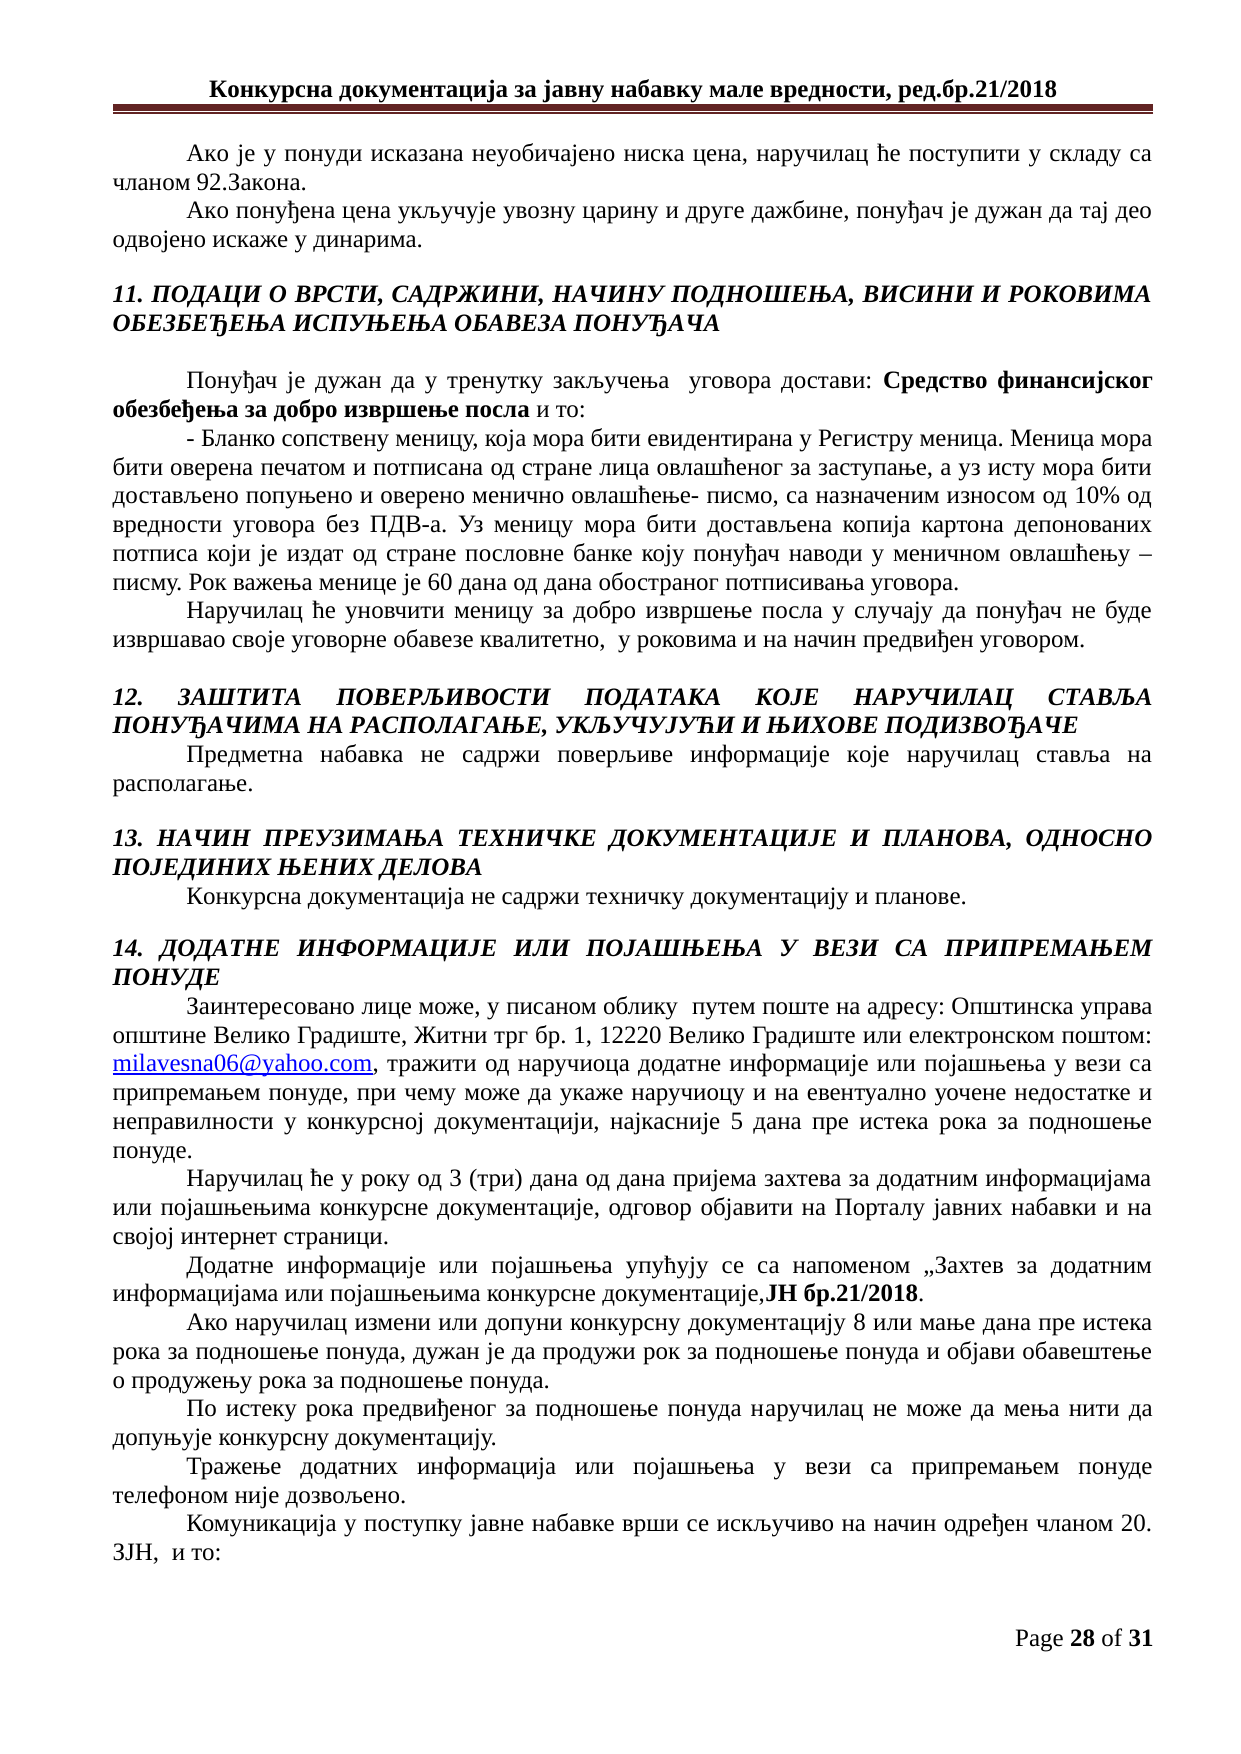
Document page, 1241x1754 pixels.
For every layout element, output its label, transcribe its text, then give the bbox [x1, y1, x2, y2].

text Ако понуђена цена укључује увозну царину и друге дажбине, понуђач је дужан да тај део одвојено искаже у динарима. [112, 196, 1153, 253]
text 14. ДОДАТНЕ ИНФОРМАЦИЈЕ ИЛИ ПОЈАШЊЕЊА У ВЕЗИ СА ПРИПРЕМАЊЕМ ПОНУДЕ [112, 933, 1153, 991]
text Тражење додатних информација или појашњења у вези са припремањем понуде телефоном није дозвољено. [112, 1451, 1153, 1508]
text Предметна набавка не садржи поверљиве информације које наручилац ставља на располагање. [112, 739, 1153, 797]
text Комуникација у поступку јавне набавке врши се искључиво на начин одређен чланом 20. ЗЈН, и то: [112, 1508, 1153, 1566]
text Заинтересовано лице може, у писаном облику путем поште на адресу: Општинска управа општине Велико Градиште, Житни трг бр. 1, 12220 Велико Градиште или електронском поштом: milavesna06@yahoo.com, тражити од наручиоца додатне информације или појашњења у вези са припремањем понуде, при чему може да укаже наручиоцу и на евентуално уочене недостатке и неправилности у конкурсној документацији, најкасније 5 дана пре истека рока за подношење понуде. [112, 991, 1153, 1163]
text Наручилац ће уновчити меницу за добро извршење посла у случају да понуђач не буде извршавао своје уговорне обавезе квалитетно, у роковима и на начин предвиђен уговором. [112, 596, 1153, 653]
text Конкурсна документација не садржи техничку документацију и планове. [112, 881, 1153, 909]
text Ако је у понуди исказана неуобичајено ниска цена, наручилац ће поступити у складу са чланом 92.Закона. [112, 138, 1153, 196]
text 13. НАЧИН ПРЕУЗИМАЊА ТЕХНИЧКЕ ДОКУМЕНТАЦИЈЕ И ПЛАНОВА, ОДНОСНО ПОЈЕДИНИХ ЊЕНИХ ДЕЛОВА [112, 823, 1153, 881]
text - Бланко сопствену меницу, која мора бити евидентирана у Регистру меница. Меница мора бити оверена печатом и потписана од стране лица овлашћеног за заступање, а уз исту мора бити достављено попуњено и оверено менично овлашћење- писмо, са назначеним износом од 10% од вредности уговора без ПДВ-а. Уз меницу мора бити достављена копија картона депонованих потписа који је издат од стране пословне банке коју понуђач наводи у меничном овлашћењу – писму. Рок важења менице је 60 дана од дана обостраног потписивања уговора. [112, 423, 1153, 596]
text Ако наручилац измени или допуни конкурсну документацију 8 или мање дана пре истека рока за подношење понуда, дужан је да продужи рок за подношење понуда и објави обавештење о продужењу рока за подношење понуда. [112, 1307, 1153, 1393]
text Понуђач је дужан да у тренутку закључења уговора достави: Средство финансијског обезбеђења за добро извршење посла и то: [112, 366, 1153, 423]
text Додатне информације или појашњења упућују се са напоменом „Захтев за додатним информацијама или појашњењима конкурсне документације,ЈН бр.21/2018. [112, 1250, 1153, 1307]
text 12. ЗАШТИТА ПОВЕРЉИВОСТИ ПОДАТАКА КОЈЕ НАРУЧИЛАЦ СТАВЉА ПОНУЂАЧИМА НА РАСПОЛАГАЊЕ, УКЉУЧУЈУЋИ И ЊИХОВЕ ПОДИЗВОЂАЧЕ [112, 682, 1153, 739]
text Наручилац ће у року од 3 (три) дана од дана пријема захтева за додатним информацијама или појашњењима конкурсне документације, одговор објавити на Порталу јавних набавки и на својој интернет страници. [112, 1163, 1153, 1250]
text По истеку рока предвиђеног за подношење понуда наручилац не може да мења нити да допуњује конкурсну документацију. [112, 1393, 1153, 1451]
text 11. ПОДАЦИ О ВРСТИ, САДРЖИНИ, НАЧИНУ ПОДНОШЕЊА, ВИСИНИ И РОКОВИМА ОБЕЗБЕЂЕЊА ИСПУЊЕЊА ОБАВЕЗА ПОНУЂАЧА [112, 279, 1153, 337]
